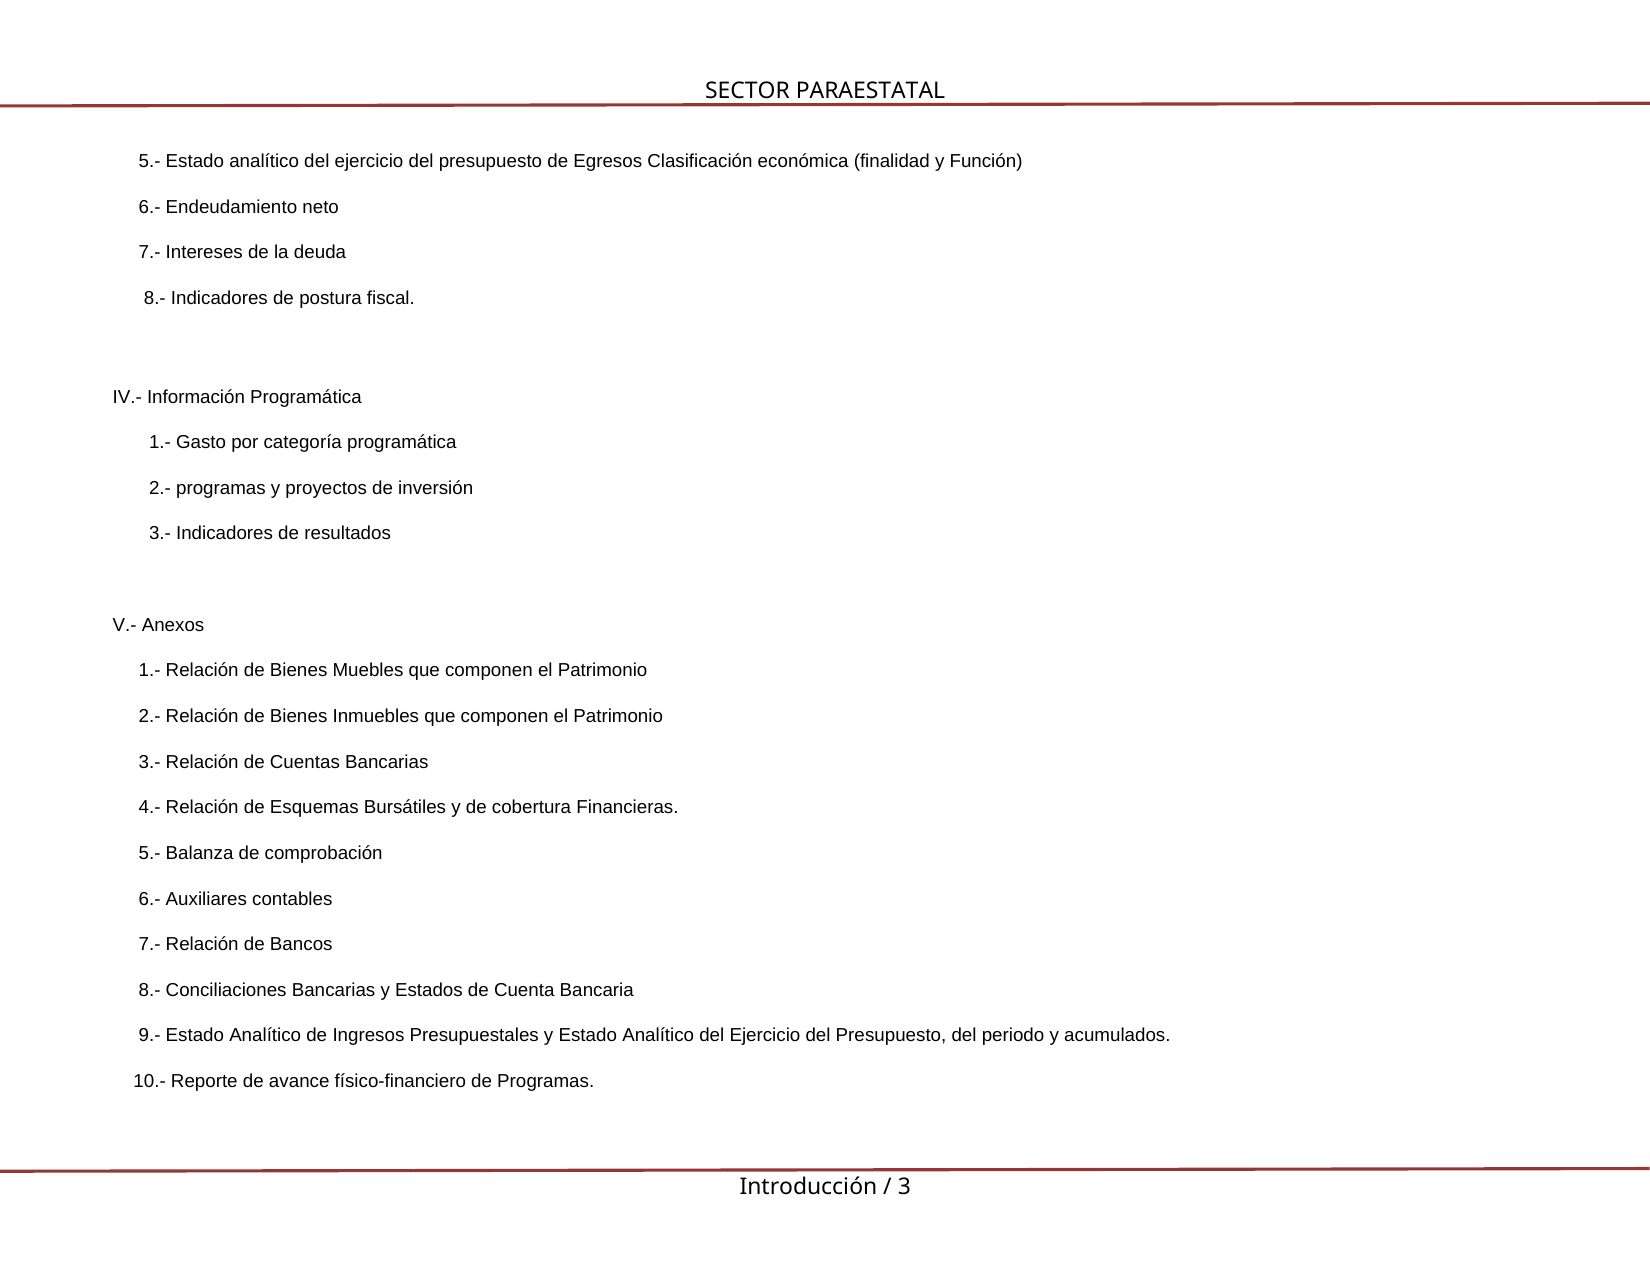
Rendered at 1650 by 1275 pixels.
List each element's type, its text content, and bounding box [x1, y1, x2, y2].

text 7.- Intereses de la deuda [112, 241, 1537, 263]
text 5.- Estado analítico del ejercicio del presupuesto de Egresos Clasificación económica (finalidad y Función) [112, 150, 1537, 172]
text 9.- Estado Analítico de Ingresos Presupuestales y Estado Analítico del Ejercicio del Presupuesto, del periodo y acumulados. [112, 1024, 1537, 1046]
text 6.- Endeudamiento neto [112, 196, 1537, 217]
text 6.- Auxiliares contables [112, 887, 1537, 909]
text 7.- Relación de Bancos [112, 933, 1537, 954]
text 2.- Relación de Bienes Inmuebles que componen el Patrimonio [112, 705, 1537, 726]
text IV.- Información Programática [112, 386, 1537, 407]
text 1.- Relación de Bienes Muebles que componen el Patrimonio [112, 659, 1537, 681]
text 10.- Reporte de avance físico-financiero de Programas. [112, 1070, 1537, 1091]
text 2.- programas y proyectos de inversión [112, 477, 1537, 498]
text 3.- Indicadores de resultados [112, 522, 1537, 544]
text 5.- Balanza de comprobación [112, 842, 1537, 863]
text V.- Anexos [112, 614, 1537, 635]
text 8.- Conciliaciones Bancarias y Estados de Cuenta Bancaria [112, 979, 1537, 1000]
text 8.- Indicadores de postura fiscal. [112, 287, 1537, 308]
text 3.- Relación de Cuentas Bancarias [112, 751, 1537, 772]
text 4.- Relación de Esquemas Bursátiles y de cobertura Financieras. [112, 796, 1537, 818]
text 1.- Gasto por categoría programática [112, 431, 1537, 453]
